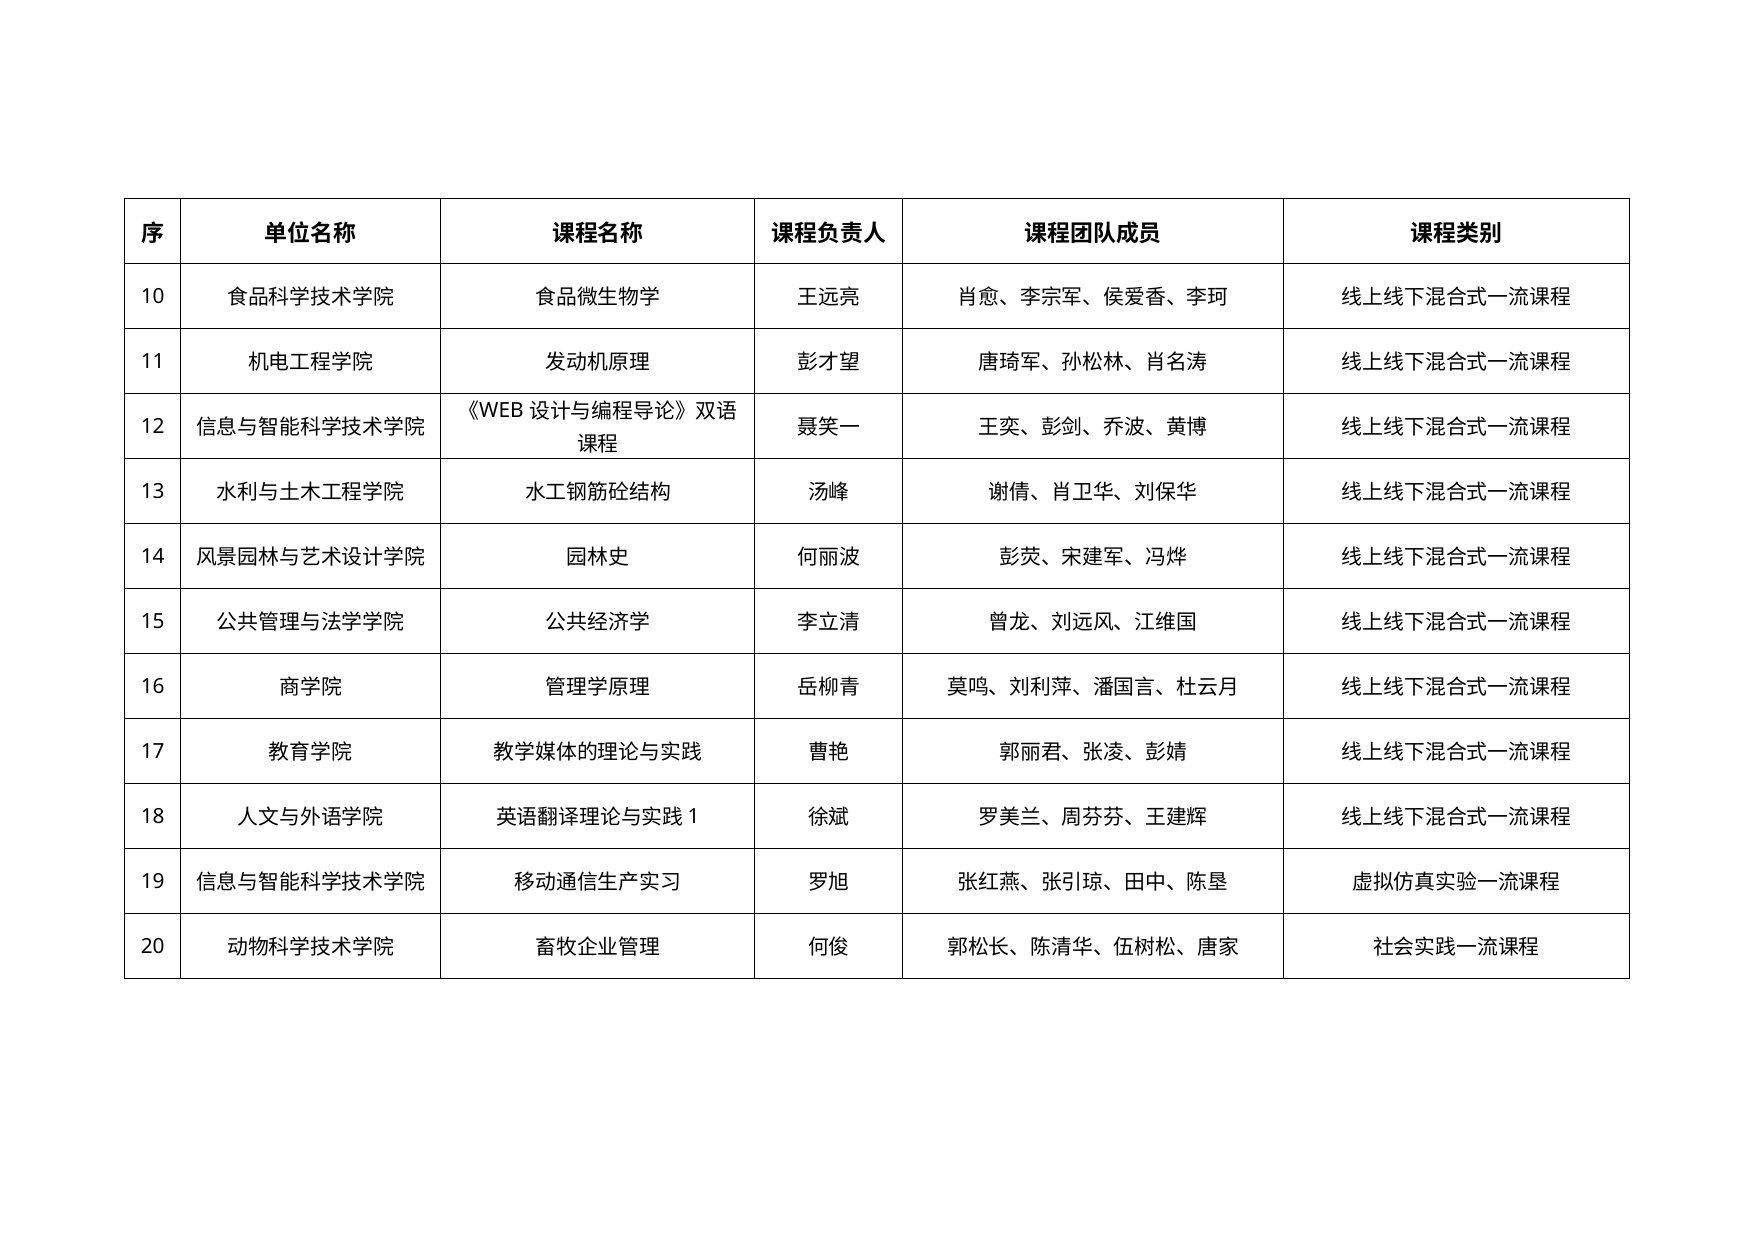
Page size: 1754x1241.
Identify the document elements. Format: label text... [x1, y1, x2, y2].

table_cell 信息与智能科学技术学院 [181, 849, 440, 913]
table_cell 何俊 [755, 914, 902, 978]
table_cell 机电工程学院 [181, 329, 440, 393]
table_cell 曾龙、刘远风、江维国 [903, 589, 1283, 653]
table_cell 社会实践一流课程 [1284, 914, 1629, 978]
table_cell 线上线下混合式一流课程 [1284, 719, 1629, 783]
table_cell 徐斌 [755, 784, 902, 848]
table_header 序号 [125, 199, 180, 263]
table_cell 肖愈、李宗军、侯爱香、李珂 [903, 264, 1283, 328]
table_cell 10 [125, 264, 180, 328]
table_cell 线上线下混合式一流课程 [1284, 264, 1629, 328]
table_cell 食品科学技术学院 [181, 264, 440, 328]
table_cell 水利与土木工程学院 [181, 459, 440, 523]
table_cell 郭松长、陈清华、伍树松、唐家 [903, 914, 1283, 978]
table_cell 何丽波 [755, 524, 902, 588]
table_cell 曹艳 [755, 719, 902, 783]
table_cell 线上线下混合式一流课程 [1284, 589, 1629, 653]
table_cell 唐琦军、孙松林、肖名涛 [903, 329, 1283, 393]
table_cell 汤峰 [755, 459, 902, 523]
table_cell 虚拟仿真实验一流课程 [1284, 849, 1629, 913]
table_cell 公共管理与法学学院 [181, 589, 440, 653]
table_cell 线上线下混合式一流课程 [1284, 459, 1629, 523]
table_header 课程负责人 [755, 199, 902, 263]
table_cell 动物科学技术学院 [181, 914, 440, 978]
table_cell 彭荧、宋建军、冯烨 [903, 524, 1283, 588]
table_cell 郭丽君、张凌、彭婧 [903, 719, 1283, 783]
table_cell 教育学院 [181, 719, 440, 783]
table_cell 12 [125, 394, 180, 458]
table_cell 19 [125, 849, 180, 913]
table_cell 风景园林与艺术设计学院 [181, 524, 440, 588]
table_cell 管理学原理 [441, 654, 754, 718]
table_cell 教学媒体的理论与实践 [441, 719, 754, 783]
table_cell 商学院 [181, 654, 440, 718]
table_cell 16 [125, 654, 180, 718]
table_cell 水工钢筋砼结构 [441, 459, 754, 523]
table_cell 线上线下混合式一流课程 [1284, 524, 1629, 588]
table_cell 线上线下混合式一流课程 [1284, 654, 1629, 718]
table_cell 李立清 [755, 589, 902, 653]
table_header 课程团队成员 [903, 199, 1283, 263]
table_cell 18 [125, 784, 180, 848]
table_cell 线上线下混合式一流课程 [1284, 784, 1629, 848]
table_cell 线上线下混合式一流课程 [1284, 329, 1629, 393]
table_cell 罗旭 [755, 849, 902, 913]
table_cell 聂笑一 [755, 394, 902, 458]
table_cell 11 [125, 329, 180, 393]
table_cell 食品微生物学 [441, 264, 754, 328]
table_cell 英语翻译理论与实践1 [441, 784, 754, 848]
table_cell 岳柳青 [755, 654, 902, 718]
table_cell 公共经济学 [441, 589, 754, 653]
table_cell 13 [125, 459, 180, 523]
table_cell 线上线下混合式一流课程 [1284, 394, 1629, 458]
table_cell 畜牧企业管理 [441, 914, 754, 978]
table_cell 王奕、彭剑、乔波、黄博 [903, 394, 1283, 458]
table_cell 谢倩、肖卫华、刘保华 [903, 459, 1283, 523]
table_header 单位名称 [181, 199, 440, 263]
table_cell 《WEB 设计与编程导论》双语课程 [441, 394, 754, 458]
table_cell 张红燕、张引琼、田中、陈垦 [903, 849, 1283, 913]
table_cell 移动通信生产实习 [441, 849, 754, 913]
table_cell 20 [125, 914, 180, 978]
table_cell 14 [125, 524, 180, 588]
table_cell 发动机原理 [441, 329, 754, 393]
table_header 课程类别 [1284, 199, 1629, 263]
table_cell 园林史 [441, 524, 754, 588]
table_cell 信息与智能科学技术学院 [181, 394, 440, 458]
table_cell 15 [125, 589, 180, 653]
table_cell 17 [125, 719, 180, 783]
table_cell 彭才望 [755, 329, 902, 393]
table_cell 莫鸣、刘利萍、潘国言、杜云月 [903, 654, 1283, 718]
table_cell 罗美兰、周芬芬、王建辉 [903, 784, 1283, 848]
table_cell 人文与外语学院 [181, 784, 440, 848]
table_header 课程名称 [441, 199, 754, 263]
table_cell 王远亮 [755, 264, 902, 328]
